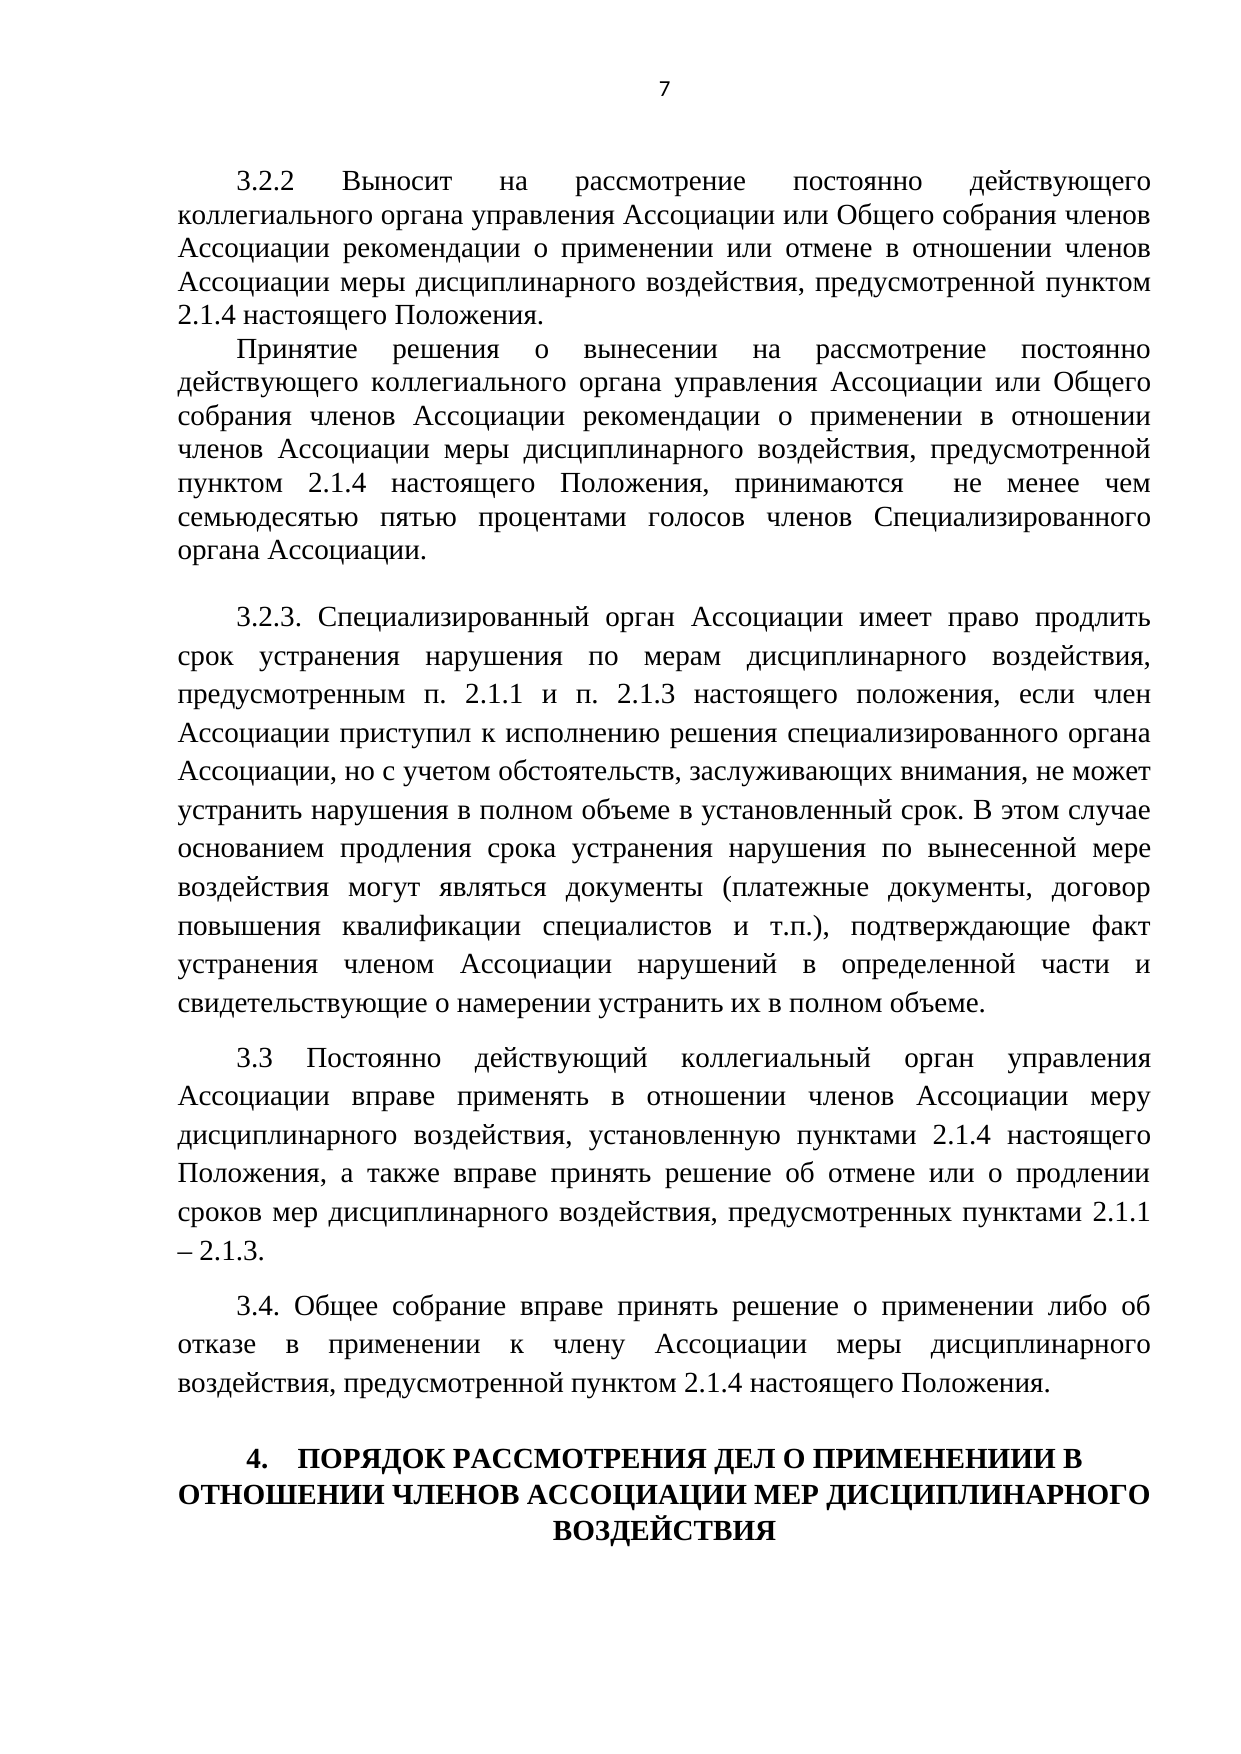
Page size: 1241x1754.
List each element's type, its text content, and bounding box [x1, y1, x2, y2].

text 3.2.3. Специализированный орган Ассоциации имеет право продлить срок устранения нарушения по мерам дисциплинарного воздействия, предусмотренным п. 2.1.1 и п. 2.1.3 настоящего положения, если член Ассоциации приступил к исполнению решения специализированного органа Ассоциации, но с учетом обстоятельств, заслуживающих внимания, не может устранить нарушения в полном объеме в установленный срок. В этом случае основанием продления срока устранения нарушения по вынесенной мере воздействия могут являться документы (платежные документы, договор повышения квалификации специалистов и т.п.), подтверждающие факт устранения членом Ассоциации нарушений в определенной части и свидетельствующие о намерении устранить их в полном объеме. [177, 599, 1152, 1018]
text 3.2.2 Выносит на рассмотрение постоянно действующего коллегиального органа управления Ассоциации или Общего собрания членов Ассоциации рекомендации о применении или отмене в отношении членов Ассоциации меры дисциплинарного воздействия, предусмотренной пунктом 2.1.4 настоящего Положения. [177, 163, 1152, 331]
text 4. ПОРЯДОК РАССМОТРЕНИЯ ДЕЛ О ПРИМЕНЕНИИИ В ОТНОШЕНИИ ЧЛЕНОВ АССОЦИАЦИИ МЕР ДИСЦИПЛИНАРНОГО ВОЗДЕЙСТВИЯ [177, 1441, 1152, 1547]
text Принятие решения о вынесении на рассмотрение постоянно действующего коллегиального органа управления Ассоциации или Общего собрания членов Ассоциации рекомендации о применении в отношении членов Ассоциации меры дисциплинарного воздействия, предусмотренной пунктом 2.1.4 настоящего Положения, принимаются не менее чем семьюдесятью пятью процентами голосов членов Специализированного органа Ассоциации. [177, 331, 1152, 566]
text 3.4. Общее собрание вправе принять решение о применении либо об отказе в применении к члену Ассоциации меры дисциплинарного воздействия, предусмотренной пунктом 2.1.4 настоящего Положения. [177, 1288, 1152, 1398]
text 3.3 Постоянно действующий коллегиальный орган управления Ассоциации вправе применять в отношении членов Ассоциации меру дисциплинарного воздействия, установленную пунктами 2.1.4 настоящего Положения, а также вправе принять решение об отмене или о продлении сроков мер дисциплинарного воздействия, предусмотренных пунктами 2.1.1 – 2.1.3. [177, 1040, 1152, 1266]
